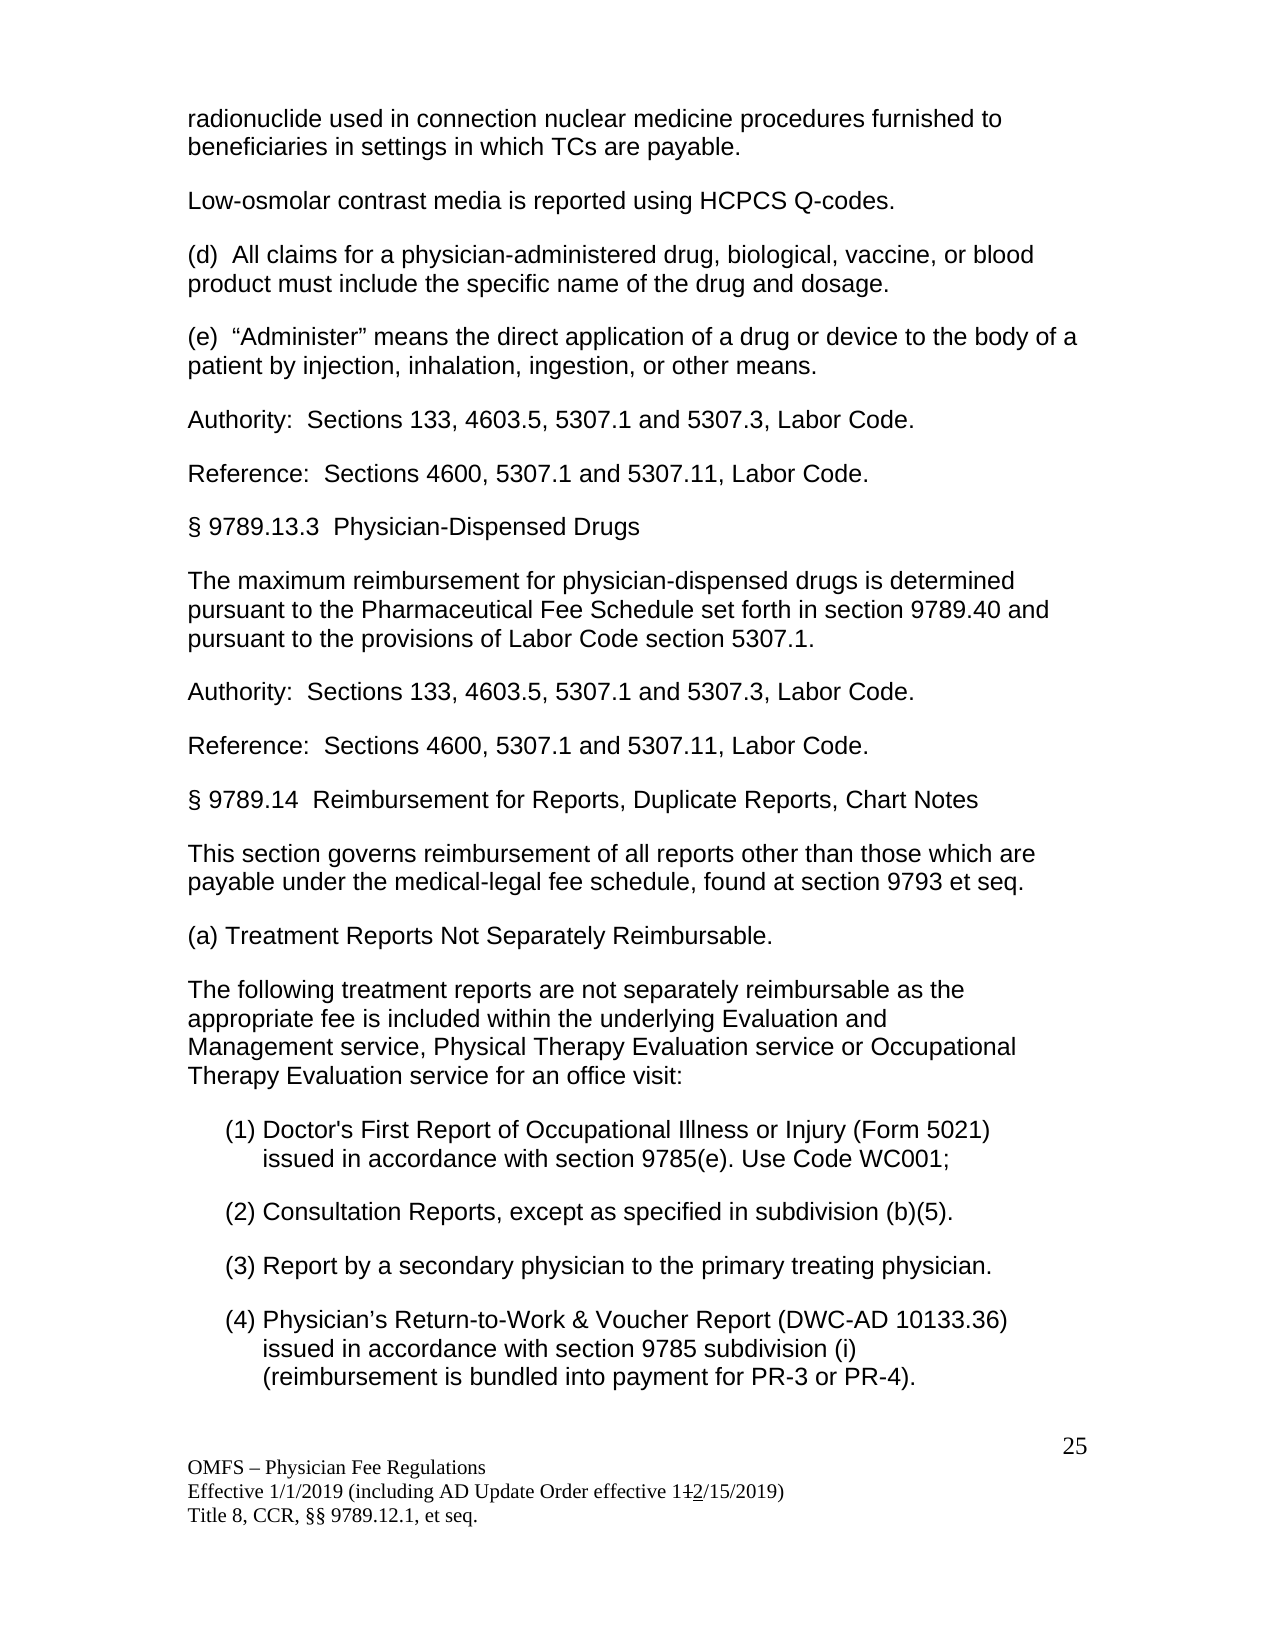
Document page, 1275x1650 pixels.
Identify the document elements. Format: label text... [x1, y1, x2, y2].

text The maximum reimbursement for physician-dispensed drugs is determined pursuant to the Pharmaceutical Fee Schedule set forth in section 9789.40 and pursuant to the provisions of Labor Code section 5307.1. [187, 566, 1087, 652]
list Treatment Reports Not Separately Reimbursable. [187, 921, 1087, 950]
list Consultation Reports, except as specified in subdivision (b)(5). [225, 1197, 1039, 1226]
text This section governs reimbursement of all reports other than those which are payable under the medical-legal fee schedule, found at section 9793 et seq. [187, 838, 1087, 896]
subtitle § 9789.13.3 Physician-Dispensed Drugs [187, 512, 1087, 541]
list Report by a secondary physician to the primary treating physician. [225, 1251, 1039, 1280]
text Authority: Sections 133, 4603.5, 5307.1 and 5307.3, Labor Code. [187, 405, 1087, 433]
subtitle § 9789.14 Reimbursement for Reports, Duplicate Reports, Chart Notes [187, 785, 1087, 813]
text Authority: Sections 133, 4603.5, 5307.1 and 5307.3, Labor Code. [187, 677, 1087, 706]
text Reference: Sections 4600, 5307.1 and 5307.11, Labor Code. [187, 458, 1087, 487]
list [187, 103, 1087, 161]
list All claims for a physician-administered drug, biological, vaccine, or blood product must include the specific name of the drug and dosage. [187, 240, 1087, 297]
text The following treatment reports are not separately reimbursable as the appropriate fee is included within the underlying Evaluation and Management service, Physical Therapy Evaluation service or Occupational Therapy Evaluation service for an office visit: [187, 975, 1039, 1090]
text Reference: Sections 4600, 5307.1 and 5307.11, Labor Code. [187, 731, 1087, 760]
list “Administer” means the direct application of a drug or device to the body of a patient by injection, inhalation, ingestion, or other means. [187, 322, 1087, 380]
list Physician’s Return-to-Work & Voucher Report (DWC-AD 10133.36) issued in accordance with section 9785 subdivision (i) (reimbursement is bundled into payment for PR-3 or PR-4). [225, 1305, 1039, 1391]
text Low-osmolar contrast media is reported using HCPCS Q-codes. [187, 186, 1087, 215]
list Doctor's First Report of Occupational Illness or Injury (Form 5021) issued in accordance with section 9785(e). Use Code WC001; [225, 1115, 1039, 1172]
